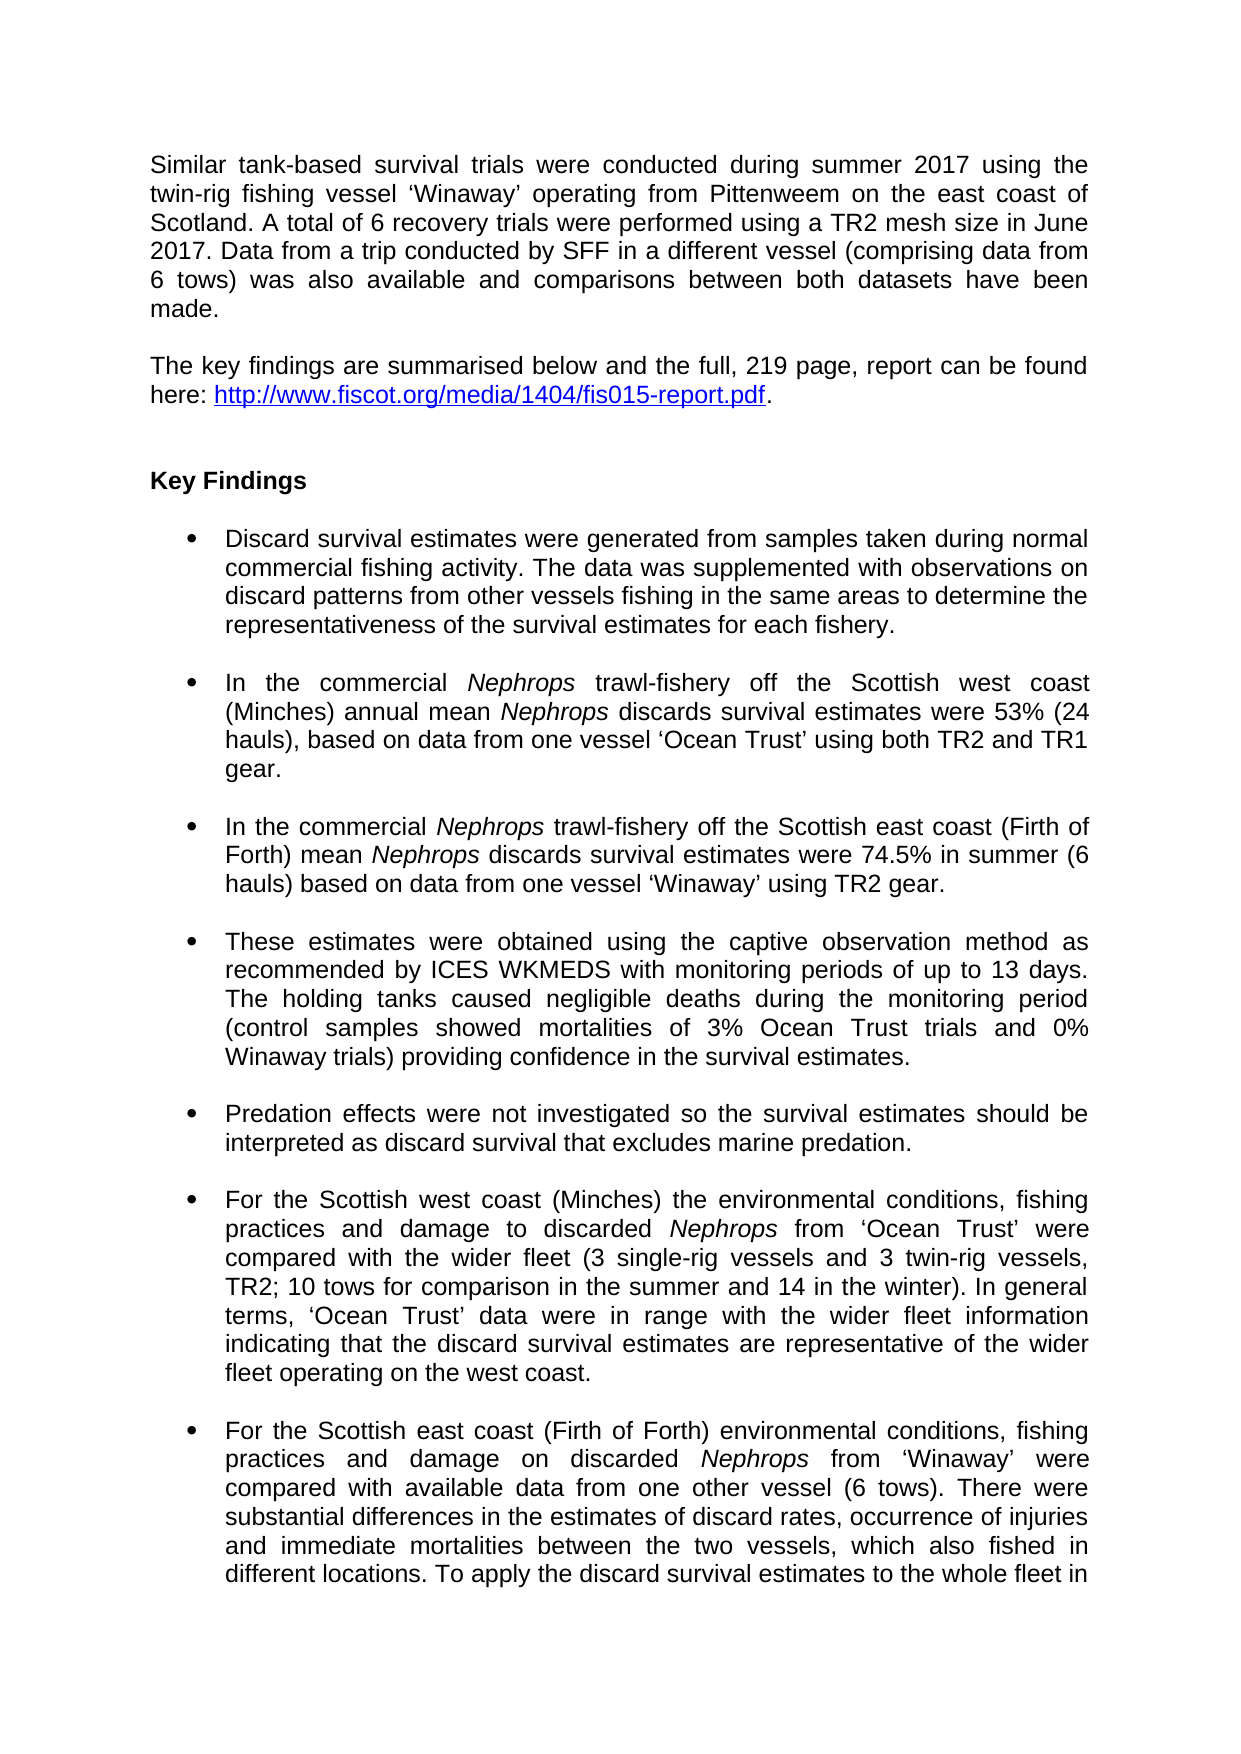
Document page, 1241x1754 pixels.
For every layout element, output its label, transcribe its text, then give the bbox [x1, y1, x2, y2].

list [187, 1416, 1090, 1588]
list For the Scottish west coast (Minches) the environmental conditions, fishing practices and damage to discarded Nephrops from ‘Ocean Trust’ were compared with the wider fleet (3 single-rig vessels and 3 twin-rig vessels, TR2; 10 tows for comparison in the summer and 14 in the winter). In general terms, ‘Ocean Trust’ data were in range with the wider fleet information indicating that the discard survival estimates are representative of the wider fleet operating on the west coast. [187, 1186, 1090, 1387]
text The key findings are summarised below and the full, 219 page, report can be found here: http://www.fiscot.org/media/1404/fis015-report.pdf. [150, 351, 1090, 409]
text Similar tank-based survival trials were conducted during summer 2017 using the twin-rig fishing vessel ‘Winaway’ operating from Pittenweem on the east coast of Scotland. A total of 6 recovery trials were performed using a TR2 mesh size in June 2017. Data from a trip conducted by SFF in a different vessel (comprising data from 6 tows) was also available and comparisons between both datasets have been made. [150, 150, 1090, 322]
list These estimates were obtained using the captive observation method as recommended by ICES WKMEDS with monitoring periods of up to 13 days. The holding tanks caused negligible deaths during the monitoring period (control samples showed mortalities of 3% Ocean Trust trials and 0% Winaway trials) providing confidence in the survival estimates. [187, 927, 1090, 1070]
text Key Findings [150, 466, 1090, 495]
list In the commercial Nephrops trawl-fishery off the Scottish east coast (Firth of Forth) mean Nephrops discards survival estimates were 74.5% in summer (6 hauls) based on data from one vessel ‘Winaway’ using TR2 gear. [187, 811, 1090, 898]
list Discard survival estimates were generated from samples taken during normal commercial fishing activity. The data was supplemented with observations on discard patterns from other vessels fishing in the same areas to determine the representativeness of the survival estimates for each fishery. [187, 524, 1090, 639]
list Predation effects were not investigated so the survival estimates should be interpreted as discard survival that excludes marine predation. [187, 1099, 1090, 1157]
list In the commercial Nephrops trawl-fishery off the Scottish west coast (Minches) annual mean Nephrops discards survival estimates were 53% (24 hauls), based on data from one vessel ‘Ocean Trust’ using both TR2 and TR1 gear. [187, 668, 1090, 783]
